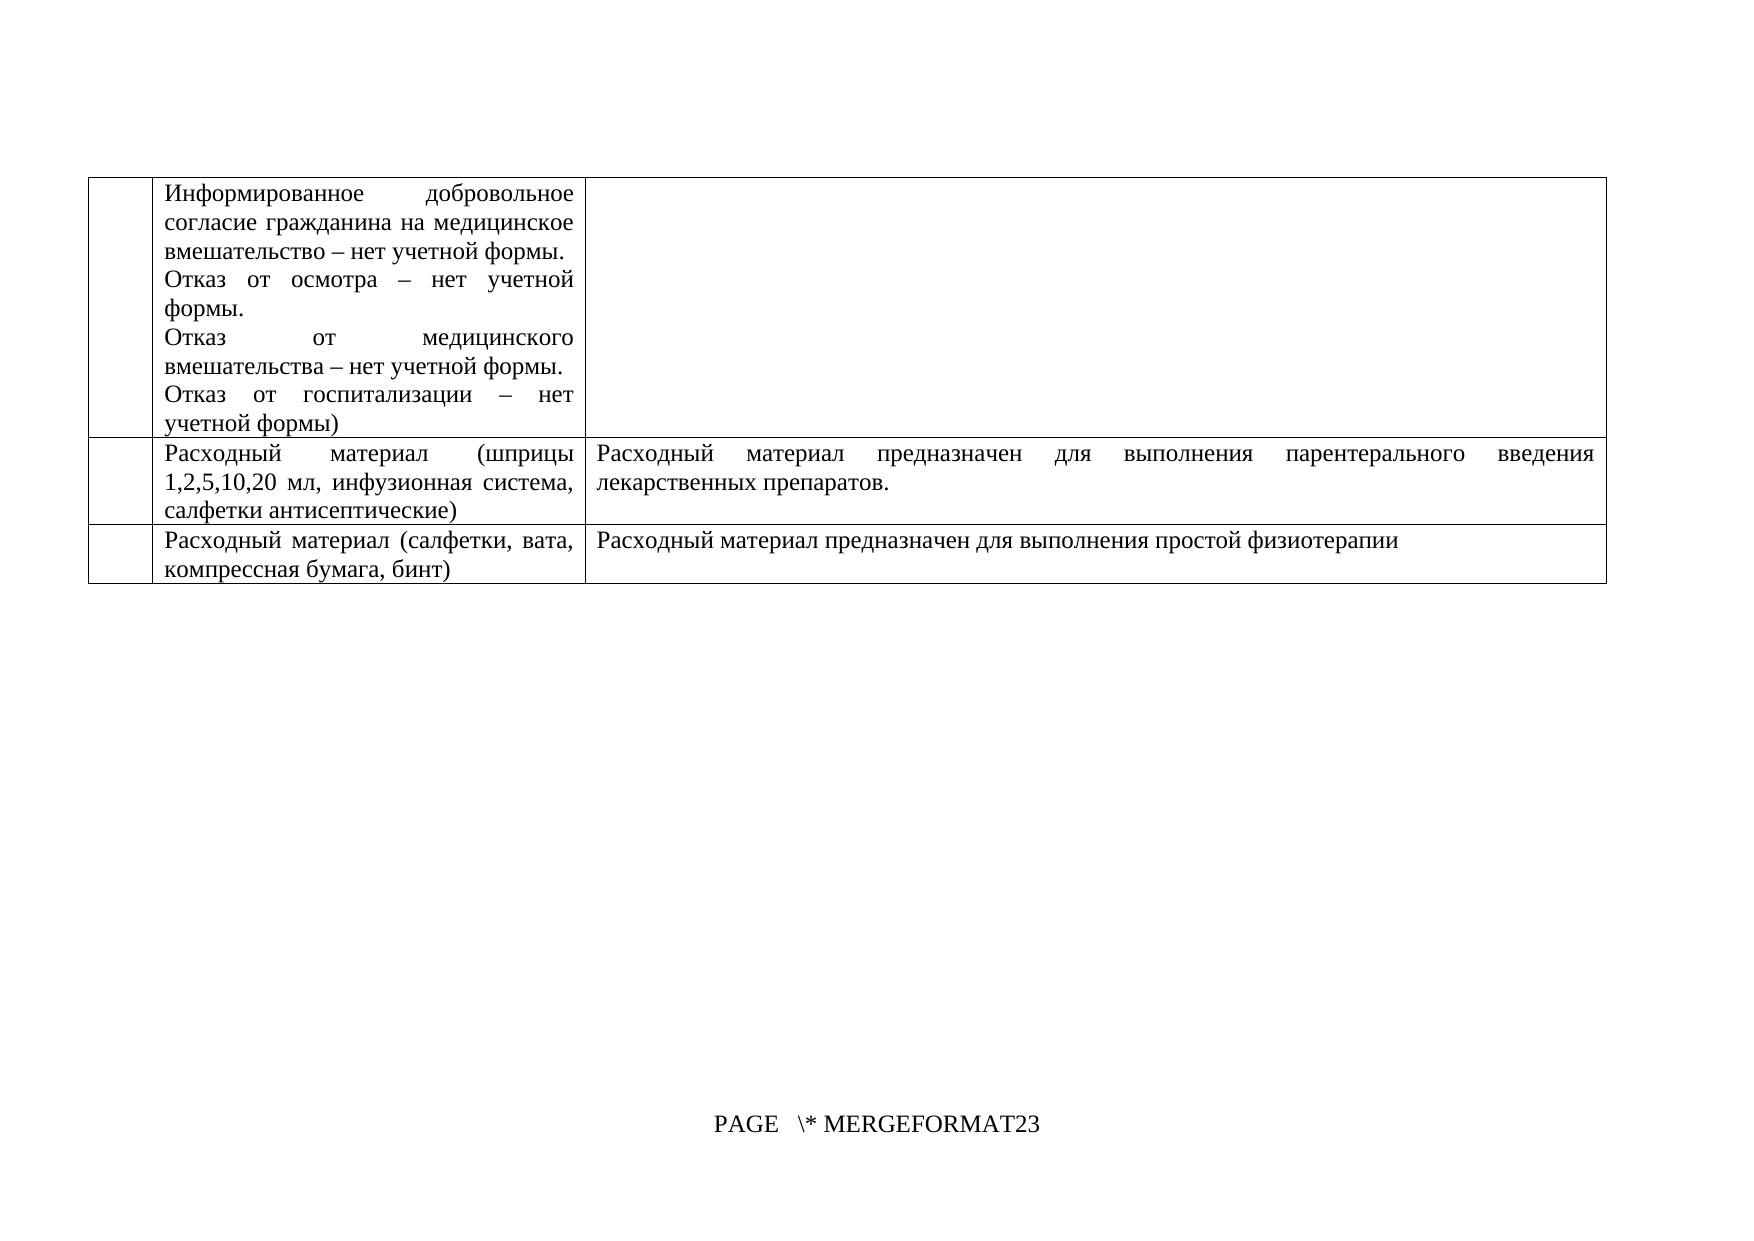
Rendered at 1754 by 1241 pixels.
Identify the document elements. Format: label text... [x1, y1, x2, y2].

table_cell Расходный материал (салфетки, вата, компрессная бумага, бинт) [153, 525, 585, 583]
table_cell Расходный материал предназначен для выполнения парентерального введения лекарственных препаратов. [586, 438, 1606, 524]
table_cell Расходный материал (шприцы 1,2,5,10,20 мл, инфузионная система, салфетки антисептические) [153, 438, 585, 524]
table_cell Расходный материал предназначен для выполнения простой физиотерапии [586, 525, 1606, 583]
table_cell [153, 178, 585, 437]
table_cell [586, 178, 1606, 437]
table_cell [89, 178, 152, 437]
table_cell [89, 438, 152, 524]
table_cell [89, 525, 152, 583]
